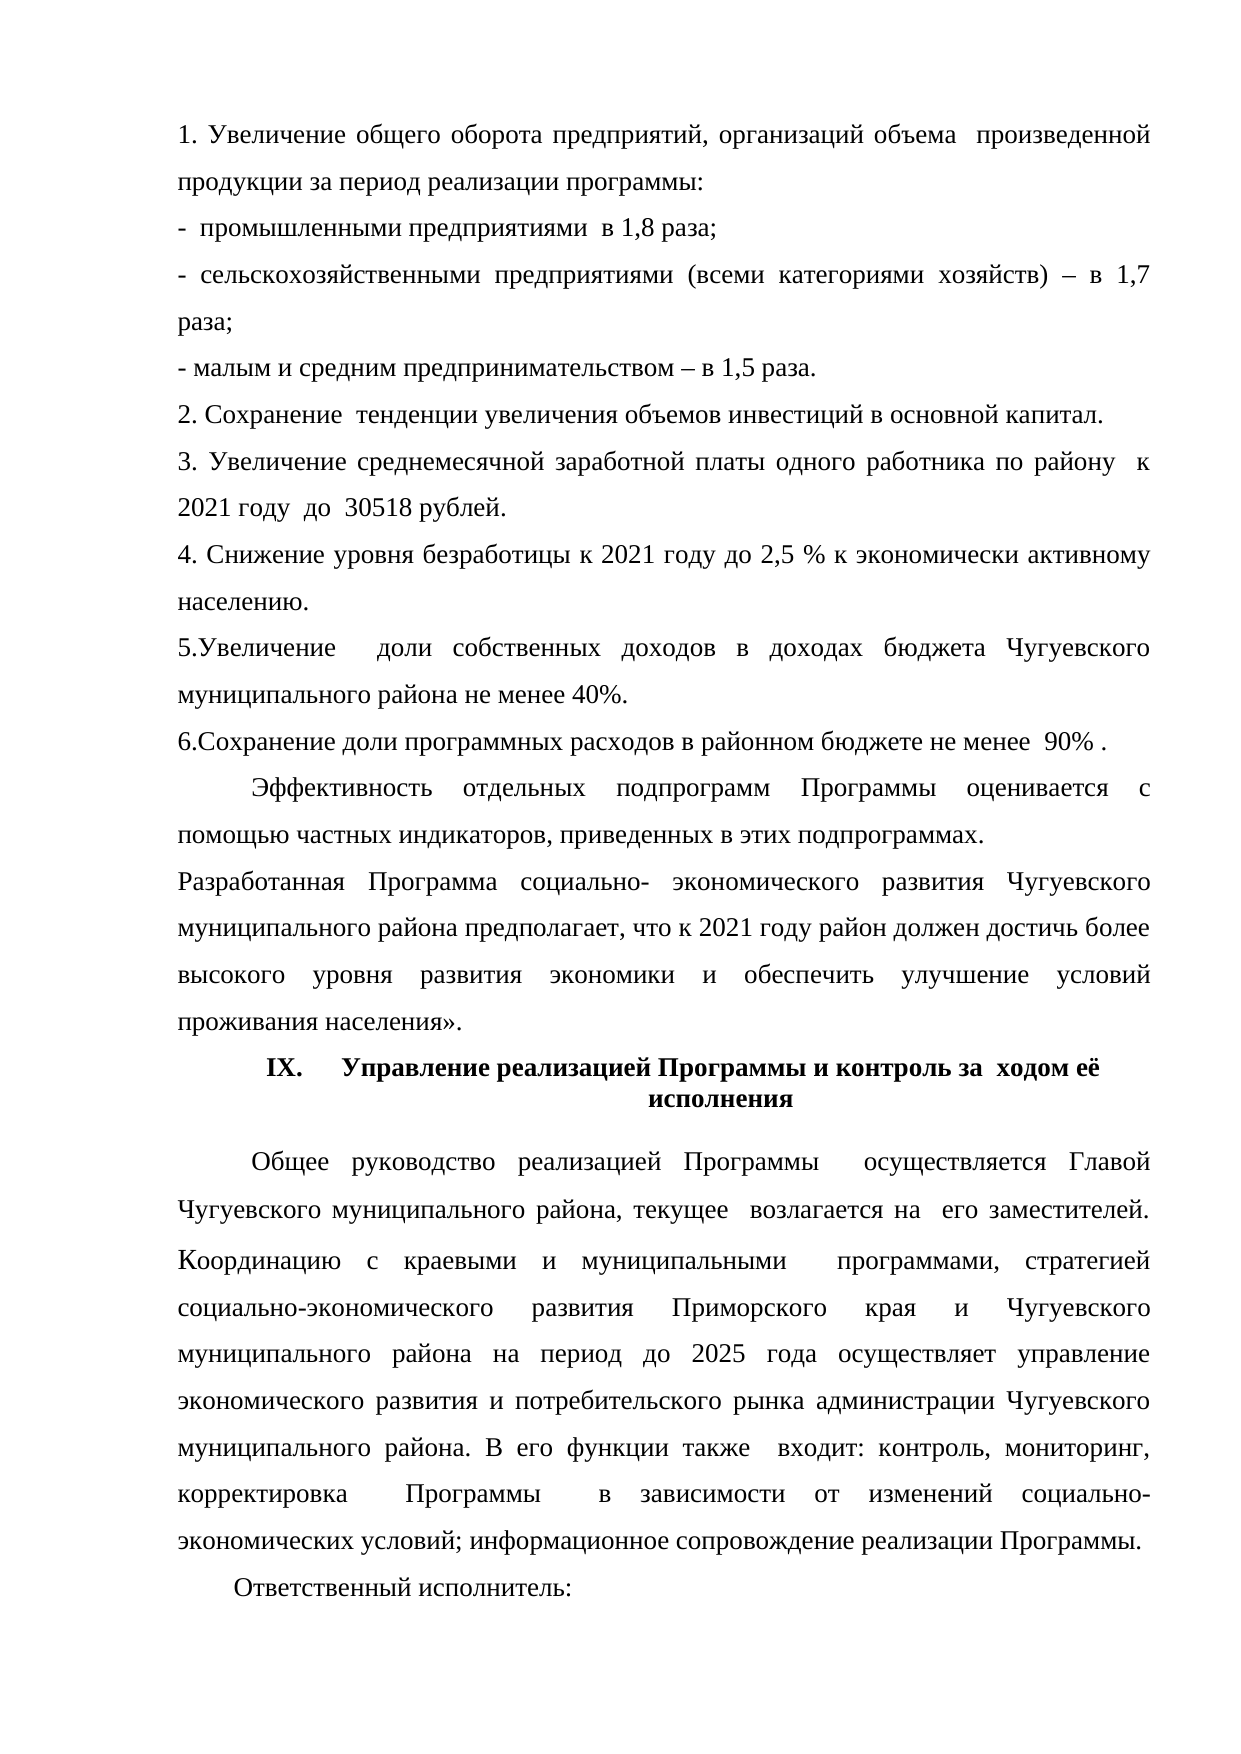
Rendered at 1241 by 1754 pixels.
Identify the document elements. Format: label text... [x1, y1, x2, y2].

text 2. Сохранение тенденции увеличения объемов инвестиций в основной капитал. [177, 398, 1152, 429]
text - малым и средним предпринимательством – в 1,5 раза. [177, 351, 1152, 383]
text 4. Снижение уровня безработицы к 2021 году до 2,5 % к экономически активному населению. [177, 538, 1152, 616]
text 3. Увеличение среднемесячной заработной платы одного работника по району к 2021 году до 30518 рублей. [177, 445, 1152, 523]
text 1. Увеличение общего оборота предприятий, организаций объема произведенной продукции за период реализации программы: [177, 118, 1152, 196]
text - сельскохозяйственными предприятиями (всеми категориями хозяйств) – в 1,7 раза; [177, 258, 1152, 336]
text 6.Сохранение доли программных расходов в районном бюджете не менее 90% . [177, 725, 1152, 756]
text - промышленными предприятиями в 1,8 раза; [177, 211, 1152, 243]
text Эффективность отдельных подпрограмм Программы оценивается с помощью частных индикаторов, приведенных в этих подпрограммах. [177, 771, 1152, 849]
text Ответственный исполнитель: [177, 1571, 1152, 1602]
text 5.Увеличение доли собственных доходов в доходах бюджета Чугуевского муниципального района не менее 40%. [177, 631, 1152, 709]
text Разработанная Программа социально- экономического развития Чугуевского муниципального района предполагает, что к 2021 году район должен достичь более высокого уровня развития экономики и обеспечить улучшение условий проживания населения». [177, 865, 1152, 1036]
list Управление реализацией Программы и контроль за ходом её исполнения [215, 1051, 1152, 1114]
text Общее руководство реализацией Программы осуществляется Главой Чугуевского муниципального района, текущее возлагается на его заместителей. Координацию с краевыми и муниципальными программами, стратегией социально-экономического развития Приморского края и Чугуевского муниципального района на период до 2025 года осуществляет управление экономического развития и потребительского рынка администрации Чугуевского муниципального района. В его функции также входит: контроль, мониторинг, корректировка Программы в зависимости от изменений социально-экономических условий; информационное сопровождение реализации Программы. [177, 1145, 1152, 1555]
